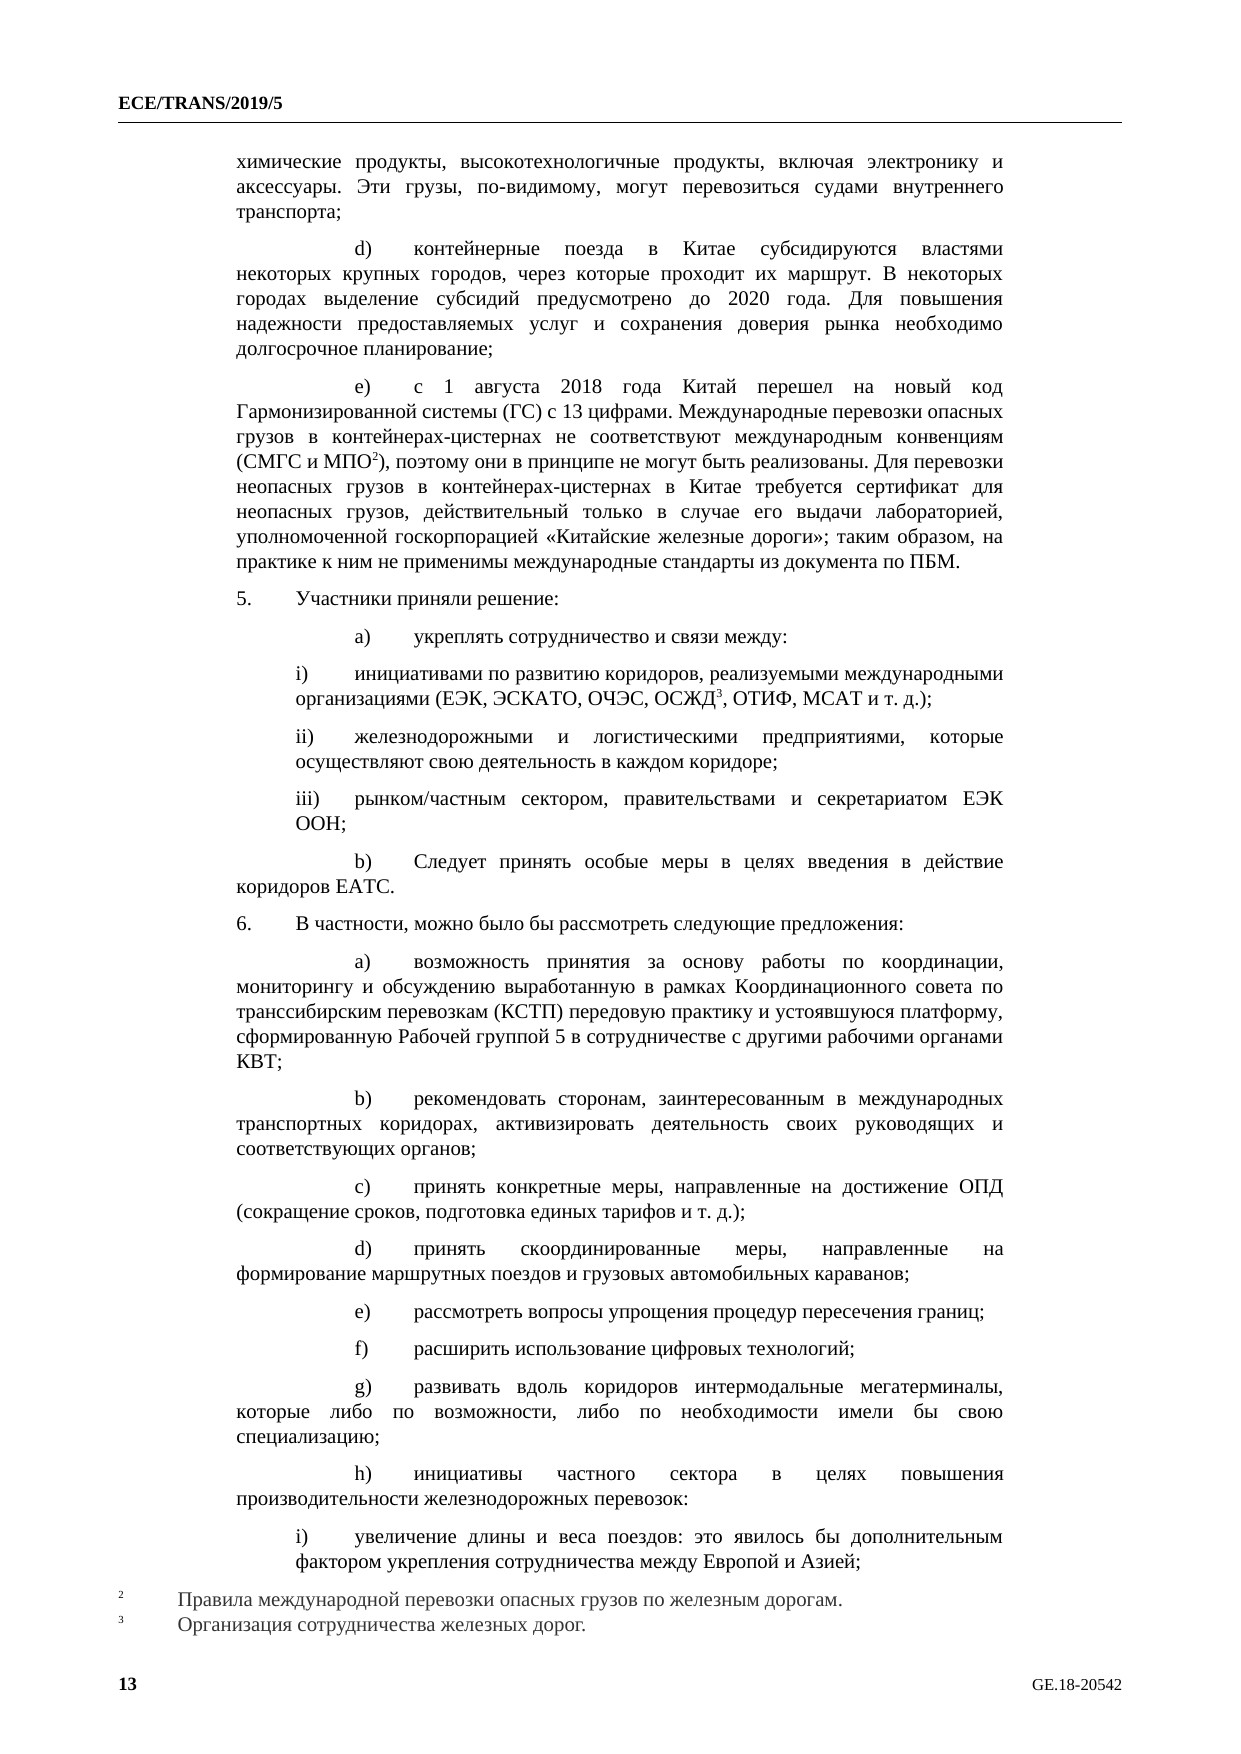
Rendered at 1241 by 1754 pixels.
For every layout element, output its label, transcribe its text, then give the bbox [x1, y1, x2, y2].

text a) возможность принятия за основу работы по координации, мониторингу и обсуждению выработанную в рамках Координационного совета по транссибирским перевозкам (КСТП) передовую практику и устоявшуюся платформу, сформированную Рабочей группой 5 в сотрудничестве с другими рабочими органами КВТ; [236, 948, 1004, 1073]
text iii) рынком/частным сектором, правительствами и секретариатом ЕЭК ООН; [295, 785, 1004, 835]
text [236, 148, 1004, 223]
text c) принять конкретные меры, направленные на достижение ОПД (сокращение сроков, подготовка единых тарифов и т. д.); [236, 1173, 1004, 1223]
text 6. В частности, можно было бы рассмотреть следующие предложения: [236, 910, 1004, 935]
text g) развивать вдоль коридоров интермодальные мегатерминалы, которые либо по возможности, либо по необходимости имели бы свою специализацию; [236, 1373, 1004, 1448]
text a) укреплять сотрудничество и связи между: [236, 623, 1004, 648]
text d) контейнерные поезда в Китае субсидируются властями некоторых крупных городов, через которые проходит их маршрут. В некоторых городах выделение субсидий предусмотрено до 2020 года. Для повышения надежности предоставляемых услуг и сохранения доверия рынка необходимо долгосрочное планирование; [236, 235, 1004, 360]
text d) принять скоординированные меры, направленные на формирование маршрутных поездов и грузовых автомобильных караванов; [236, 1235, 1004, 1285]
text h) инициативы частного сектора в целях повышения производительности железнодорожных перевозок: [236, 1460, 1004, 1510]
text b) Следует принять особые меры в целях введения в действие коридоров ЕАТС. [236, 848, 1004, 898]
text i) инициативами по развитию коридоров, реализуемыми международными организациями (ЕЭК, ЭСКАТО, ОЧЭС, ОСЖД, ОТИФ, МСАТ и т. д.); [295, 660, 1004, 710]
text ii) железнодорожными и логистическими предприятиями, которые осуществляют свою деятельность в каждом коридоре; [295, 723, 1004, 773]
text b) рекомендовать сторонам, заинтересованным в международных транспортных коридорах, активизировать деятельность своих руководящих и соответствующих органов; [236, 1085, 1004, 1160]
text e) рассмотреть вопросы упрощения процедур пересечения границ; [236, 1298, 1004, 1323]
text i) увеличение длины и веса поездов: это явилось бы дополнительным фактором укрепления сотрудничества между Европой и Азией; [295, 1523, 1004, 1573]
text 5. Участники приняли решение: [236, 585, 1004, 610]
text f) расширить использование цифровых технологий; [236, 1335, 1004, 1360]
text e) с 1 августа 2018 года Китай перешел на новый код Гармонизированной системы (ГС) с 13 цифрами. Международные перевозки опасных грузов в контейнерах-цистернах не соответствуют международным конвенциям (СМГС и МПО), поэтому они в принципе не могут быть реализованы. Для перевозки неопасных грузов в контейнерах-цистернах в Китае требуется сертификат для неопасных грузов, действительный только в случае его выдачи лабораторией, уполномоченной госкорпорацией «Китайские железные дороги»; таким образом, на практике к ним не применимы международные стандарты из документа по ПБМ. [236, 373, 1004, 573]
